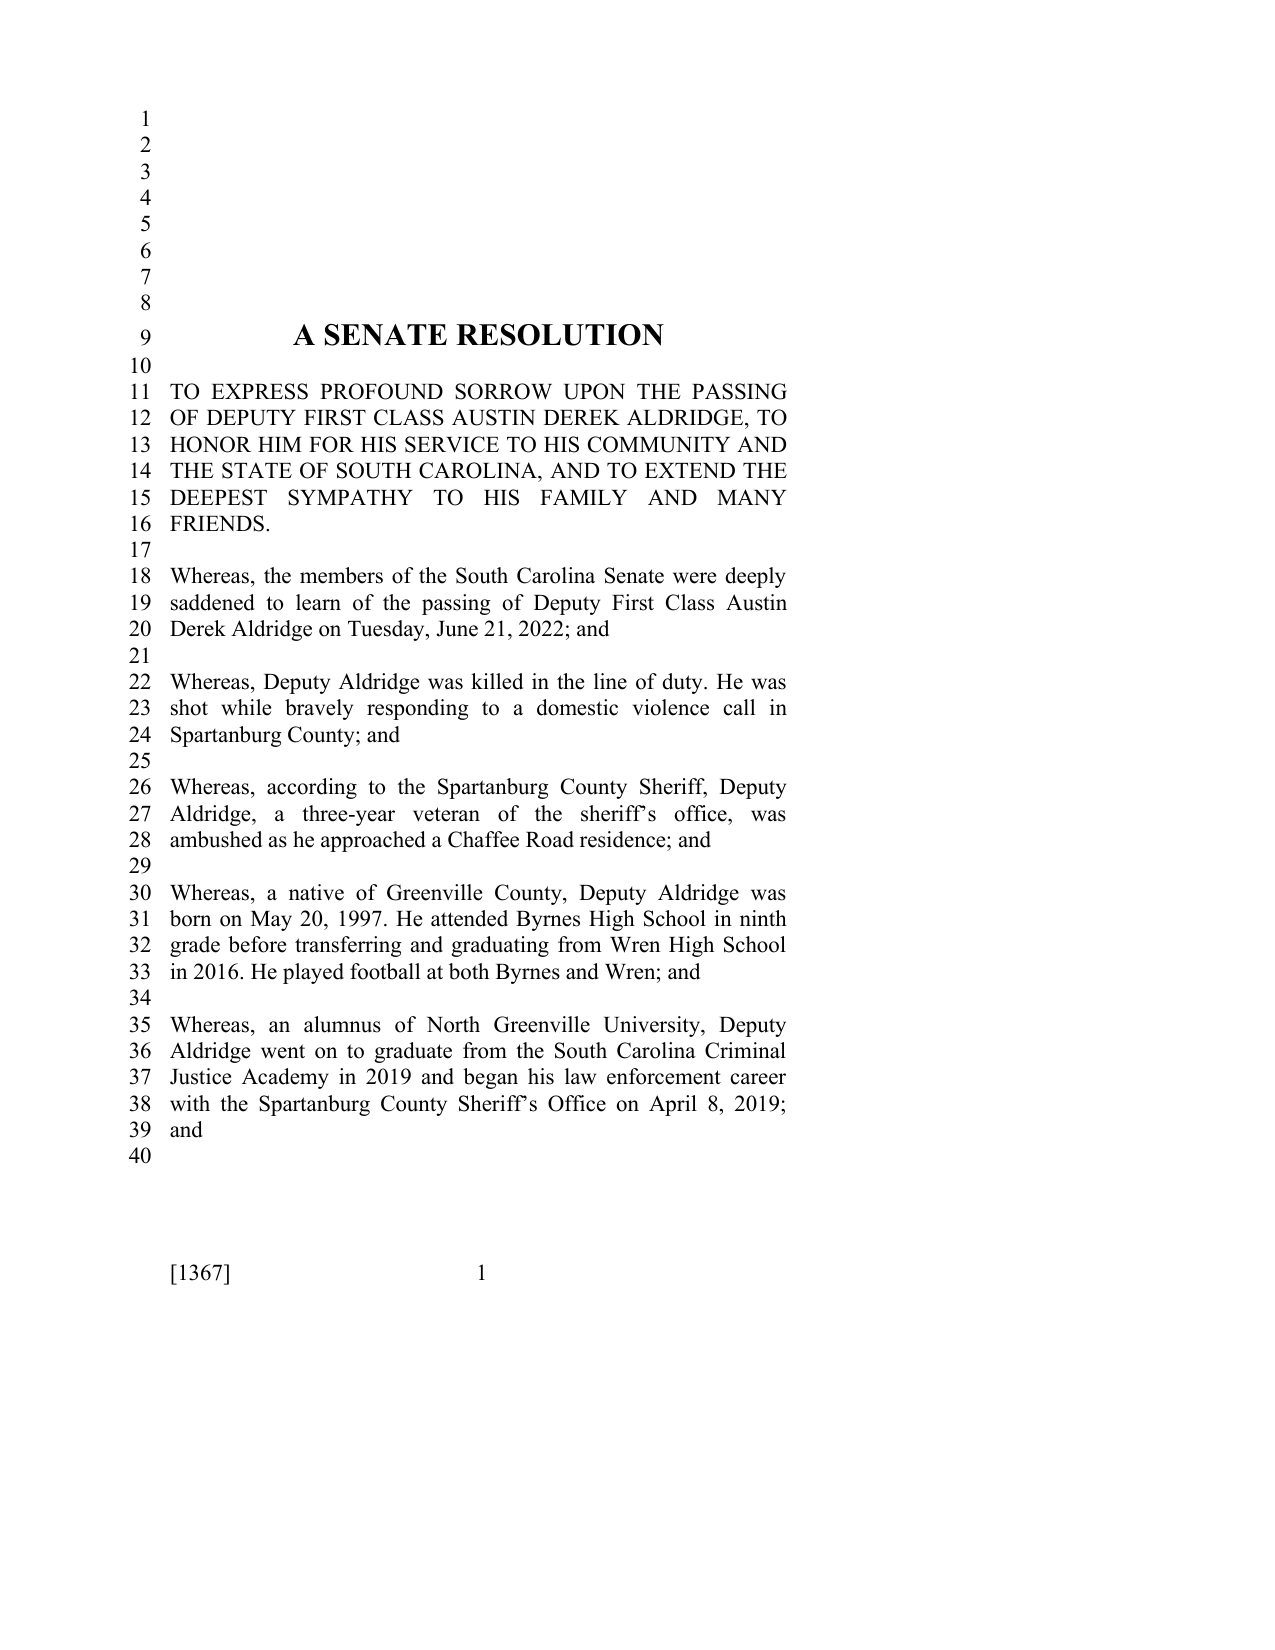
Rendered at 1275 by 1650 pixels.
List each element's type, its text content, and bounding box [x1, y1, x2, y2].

text Whereas, according to the Spartanburg County Sheriff, Deputy Aldridge, a three-year veteran of the sheriff’s office, was ambushed as he approached a Chaffee Road residence; and [169, 773, 787, 852]
text Whereas, an alumnus of North Greenville University, Deputy Aldridge went on to graduate from the South Carolina Criminal Justice Academy in 2019 and began his law enforcement career with the Spartanburg County Sheriff’s Office on April 8, 2019; and [169, 1011, 787, 1142]
text Whereas, a native of Greenville County, Deputy Aldridge was born on May 20, 1997. He attended Byrnes High School in ninth grade before transferring and graduating from Wren High School in 2016. He played football at both Byrnes and Wren; and [169, 879, 787, 984]
text A SENATE RESOLUTION [169, 316, 787, 352]
text Whereas, the members of the South Carolina Senate were deeply saddened to learn of the passing of Deputy First Class Austin Derek Aldridge on Tuesday, June 21, 2022; and [169, 563, 787, 642]
text Whereas, Deputy Aldridge was killed in the line of duty. He was shot while bravely responding to a domestic violence call in Spartanburg County; and [169, 668, 787, 747]
text TO EXPRESS PROFOUND SORROW UPON THE PASSING OF DEPUTY FIRST CLASS AUSTIN DEREK ALDRIDGE, TO HONOR HIM FOR HIS SERVICE TO HIS COMMUNITY AND THE STATE OF SOUTH CAROLINA, AND TO EXTEND THE DEEPEST SYMPATHY TO HIS FAMILY AND MANY FRIENDS. [169, 378, 787, 536]
